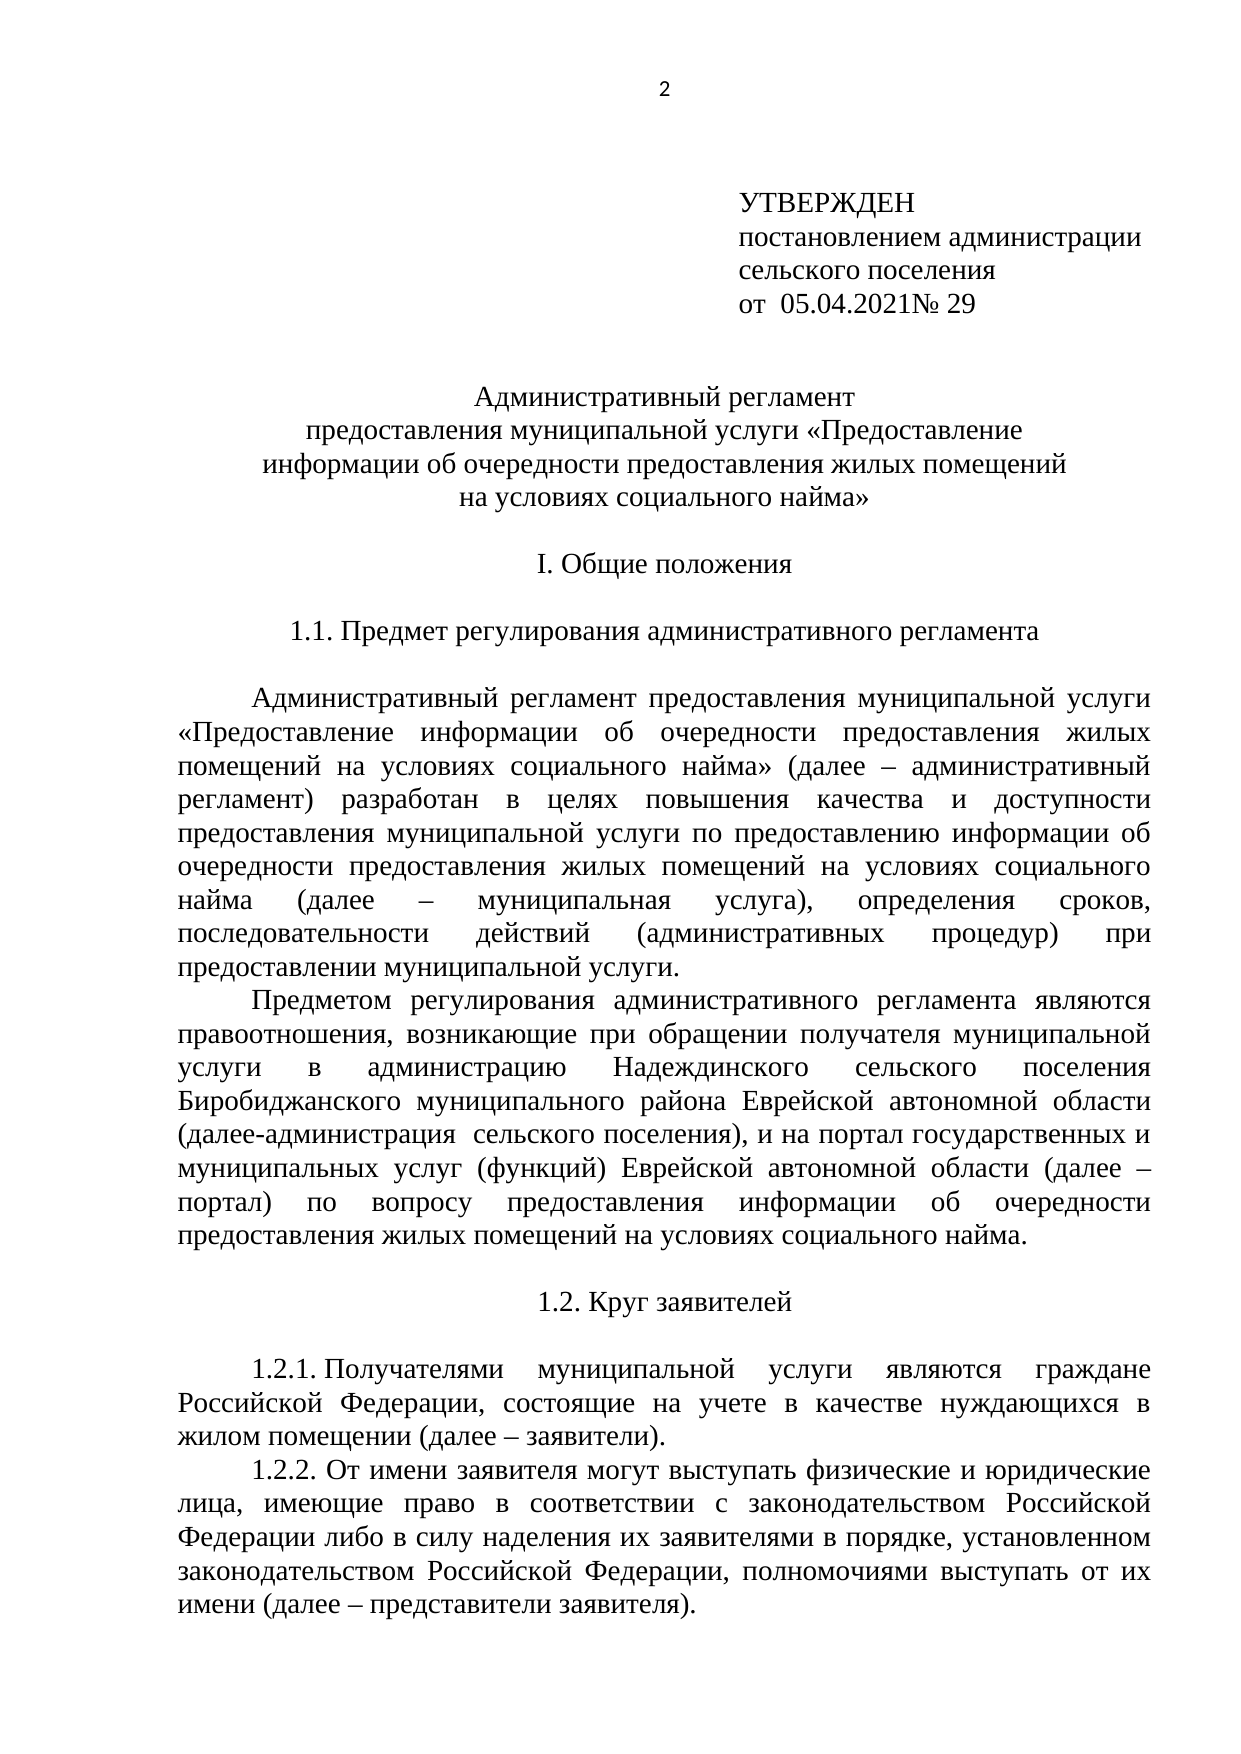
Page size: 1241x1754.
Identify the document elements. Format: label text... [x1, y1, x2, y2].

text Административный регламент предоставления муниципальной услуги «Предоставление информации об очередности предоставления жилых помещений на условиях социального найма» (далее – административный регламент) разработан в целях повышения качества и доступности предоставления муниципальной услуги по предоставлению информации об очередности предоставления жилых помещений на условиях социального найма (далее – муниципальная услуга), определения сроков, последовательности действий (административных процедур) при предоставлении муниципальной услуги. [177, 681, 1152, 982]
title УТВЕРЖДЕН [177, 185, 1152, 219]
text Административный регламент [177, 379, 1152, 412]
title 1.1. Предмет регулирования административного регламента [177, 613, 1152, 647]
text Предметом регулирования административного регламента являются правоотношения, возникающие при обращении получателя муниципальной услуги в администрацию Надеждинского сельского поселения Биробиджанского муниципального района Еврейской автономной области (далее-администрация сельского поселения), и на портал государственных и муниципальных услуг (функций) Еврейской автономной области (далее – портал) по вопросу предоставления информации об очередности предоставления жилых помещений на условиях социального найма. [177, 982, 1152, 1251]
text на условиях социального найма» [177, 479, 1152, 513]
title 1.2. Круг заявителей [177, 1284, 1152, 1318]
title сельского поселения [177, 252, 1152, 286]
title I. Общие положения [177, 546, 1152, 580]
title постановлением администрации [177, 219, 1152, 252]
text от 05.04.2021№ 29 [177, 286, 1152, 319]
text предоставления муниципальной услуги «Предоставление [177, 412, 1152, 446]
text информации об очередности предоставления жилых помещений [177, 446, 1152, 479]
text 1.2.1. Получателями муниципальной услуги являются граждане Российской Федерации, состоящие на учете в качестве нуждающихся в жилом помещении (далее – заявители). [177, 1351, 1152, 1452]
text 1.2.2. От имени заявителя могут выступать физические и юридические лица, имеющие право в соответствии с законодательством Российской Федерации либо в силу наделения их заявителями в порядке, установленном законодательством Российской Федерации, полномочиями выступать от их имени (далее – представители заявителя). [177, 1452, 1152, 1620]
